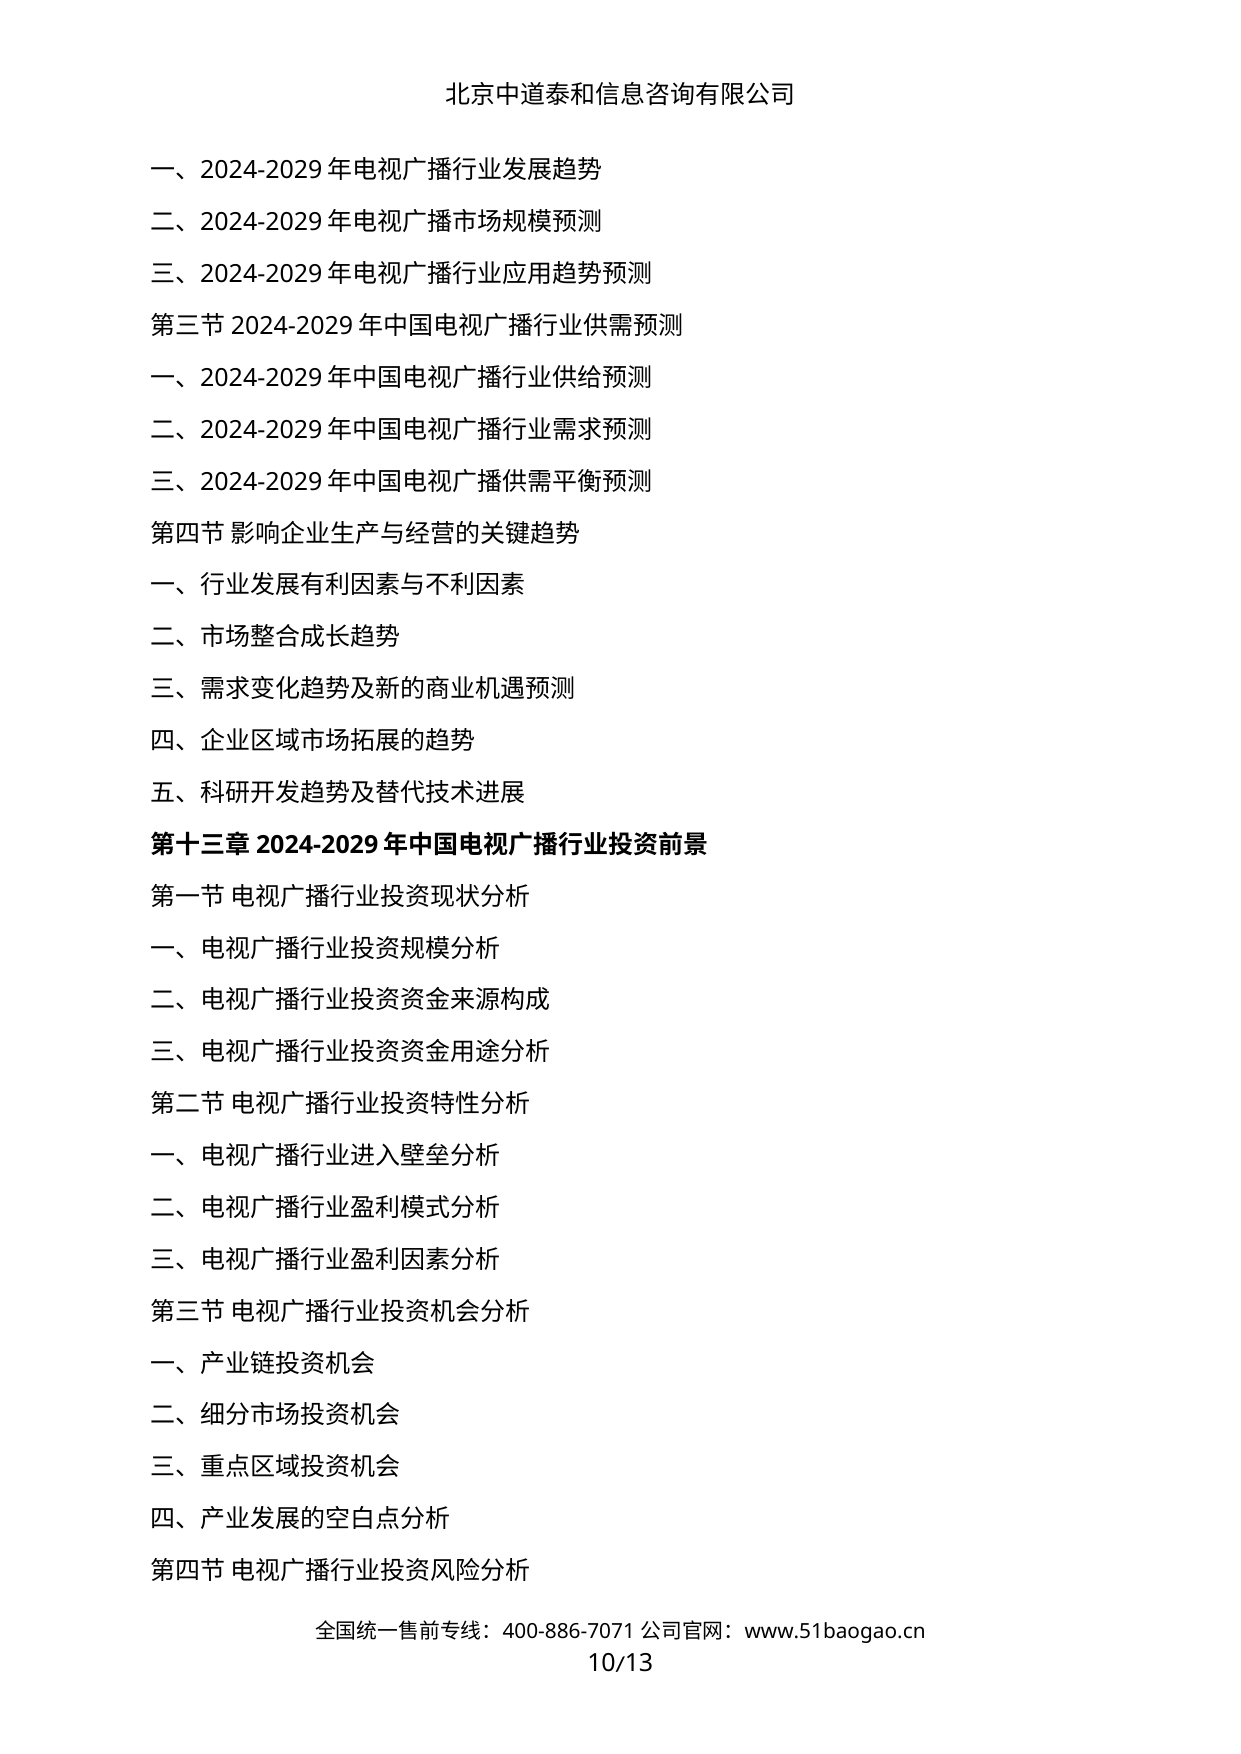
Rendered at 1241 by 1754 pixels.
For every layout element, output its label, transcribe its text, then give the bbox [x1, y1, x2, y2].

text 一、电视广播行业进入壁垒分析 [150, 1136, 1090, 1172]
text 三、电视广播行业投资资金用途分析 [150, 1032, 1090, 1068]
text 二、细分市场投资机会 [150, 1395, 1090, 1431]
text 三、电视广播行业盈利因素分析 [150, 1239, 1090, 1276]
text 第三节 电视广播行业投资机会分析 [150, 1291, 1090, 1327]
text 第二节 电视广播行业投资特性分析 [150, 1084, 1090, 1120]
text 第四节 影响企业生产与经营的关键趋势 [150, 513, 1090, 549]
text 三、2024-2029年电视广播行业应用趋势预测 [150, 254, 1090, 290]
text 第三节 2024-2029年中国电视广播行业供需预测 [150, 306, 1090, 342]
text 三、2024-2029年中国电视广播供需平衡预测 [150, 461, 1090, 497]
text 一、产业链投资机会 [150, 1343, 1090, 1379]
text 三、重点区域投资机会 [150, 1447, 1090, 1483]
text 第一节 电视广播行业投资现状分析 [150, 876, 1090, 912]
text 一、行业发展有利因素与不利因素 [150, 565, 1090, 601]
text 四、企业区域市场拓展的趋势 [150, 721, 1090, 757]
text 二、电视广播行业投资资金来源构成 [150, 980, 1090, 1016]
text 二、2024-2029年电视广播市场规模预测 [150, 202, 1090, 238]
text 四、产业发展的空白点分析 [150, 1499, 1090, 1535]
text 一、2024-2029年中国电视广播行业供给预测 [150, 357, 1090, 394]
text 二、电视广播行业盈利模式分析 [150, 1187, 1090, 1224]
text 一、2024-2029年电视广播行业发展趋势 [150, 150, 1090, 186]
text 第四节 电视广播行业投资风险分析 [150, 1551, 1090, 1587]
text 五、科研开发趋势及替代技术进展 [150, 772, 1090, 809]
text 第十三章 2024-2029年中国电视广播行业投资前景 [150, 824, 1090, 861]
text 二、2024-2029年中国电视广播行业需求预测 [150, 409, 1090, 446]
text 三、需求变化趋势及新的商业机遇预测 [150, 669, 1090, 705]
text 一、电视广播行业投资规模分析 [150, 928, 1090, 964]
text 二、市场整合成长趋势 [150, 617, 1090, 653]
